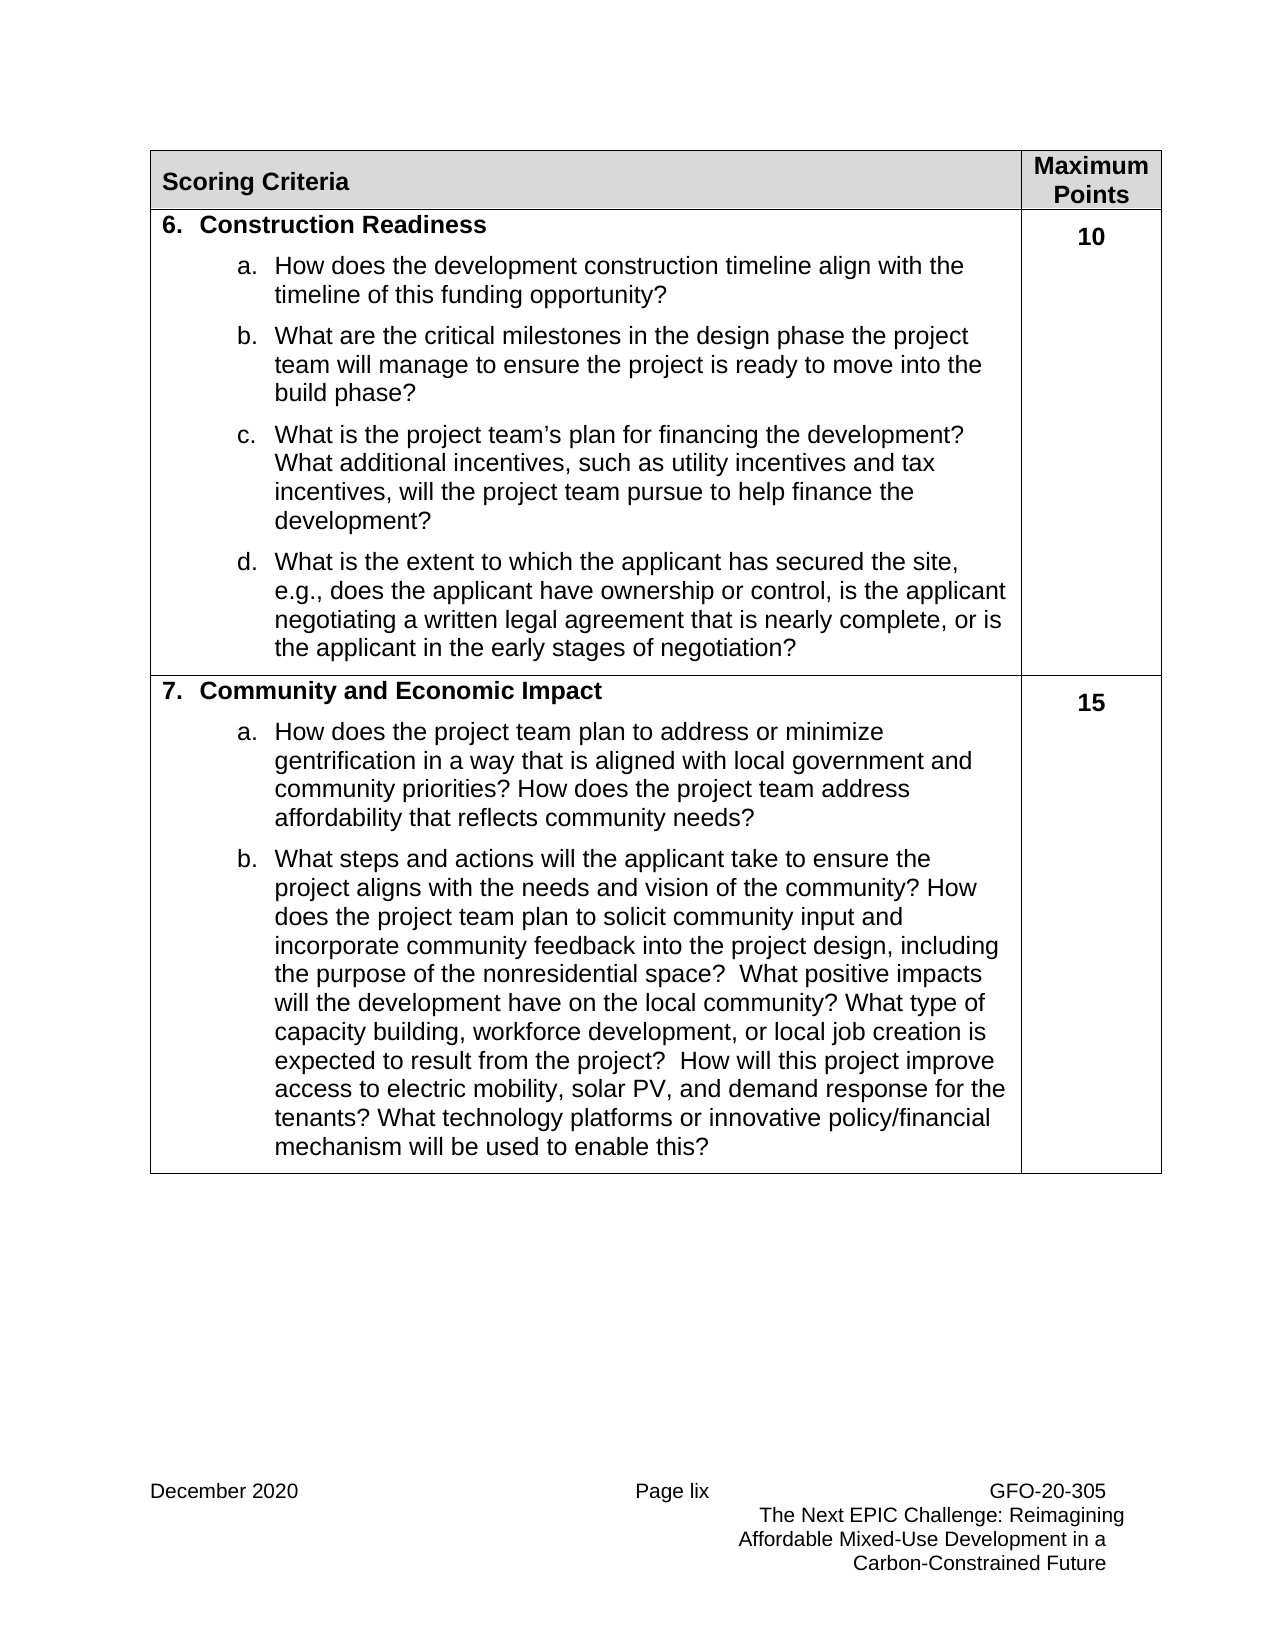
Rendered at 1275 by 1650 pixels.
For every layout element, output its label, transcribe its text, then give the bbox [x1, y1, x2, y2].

table_cell Community and Economic Impact How does the project team plan to address or minimize gentrification in a way that is aligned with local government and community priorities? How does the project team address affordability that reflects community needs? What steps and actions will the applicant take to ensure the project aligns with the needs and vision of the community? How does the project team plan to solicit community input and incorporate community feedback into the project design, including the purpose of the nonresidential space? What positive impacts will the development have on the local community? What type of capacity building, workforce development, or local job creation is expected to result from the project? How will this project improve access to electric mobility, solar PV, and demand response for the tenants? What technology platforms or innovative policy/financial mechanism will be used to enable this? [151, 676, 1021, 1173]
table_header Scoring Criteria [151, 151, 1021, 208]
table_header Maximum Points [1022, 151, 1161, 208]
table_cell 10 [1022, 210, 1161, 674]
table_cell 15 [1022, 676, 1161, 1173]
table_cell Construction Readiness How does the development construction timeline align with the timeline of this funding opportunity? What are the critical milestones in the design phase the project team will manage to ensure the project is ready to move into the build phase? What is the project team’s plan for financing the development? What additional incentives, such as utility incentives and tax incentives, will the project team pursue to help finance the development? What is the extent to which the applicant has secured the site, e.g., does the applicant have ownership or control, is the applicant negotiating a written legal agreement that is nearly complete, or is the applicant in the early stages of negotiation? [151, 210, 1021, 674]
